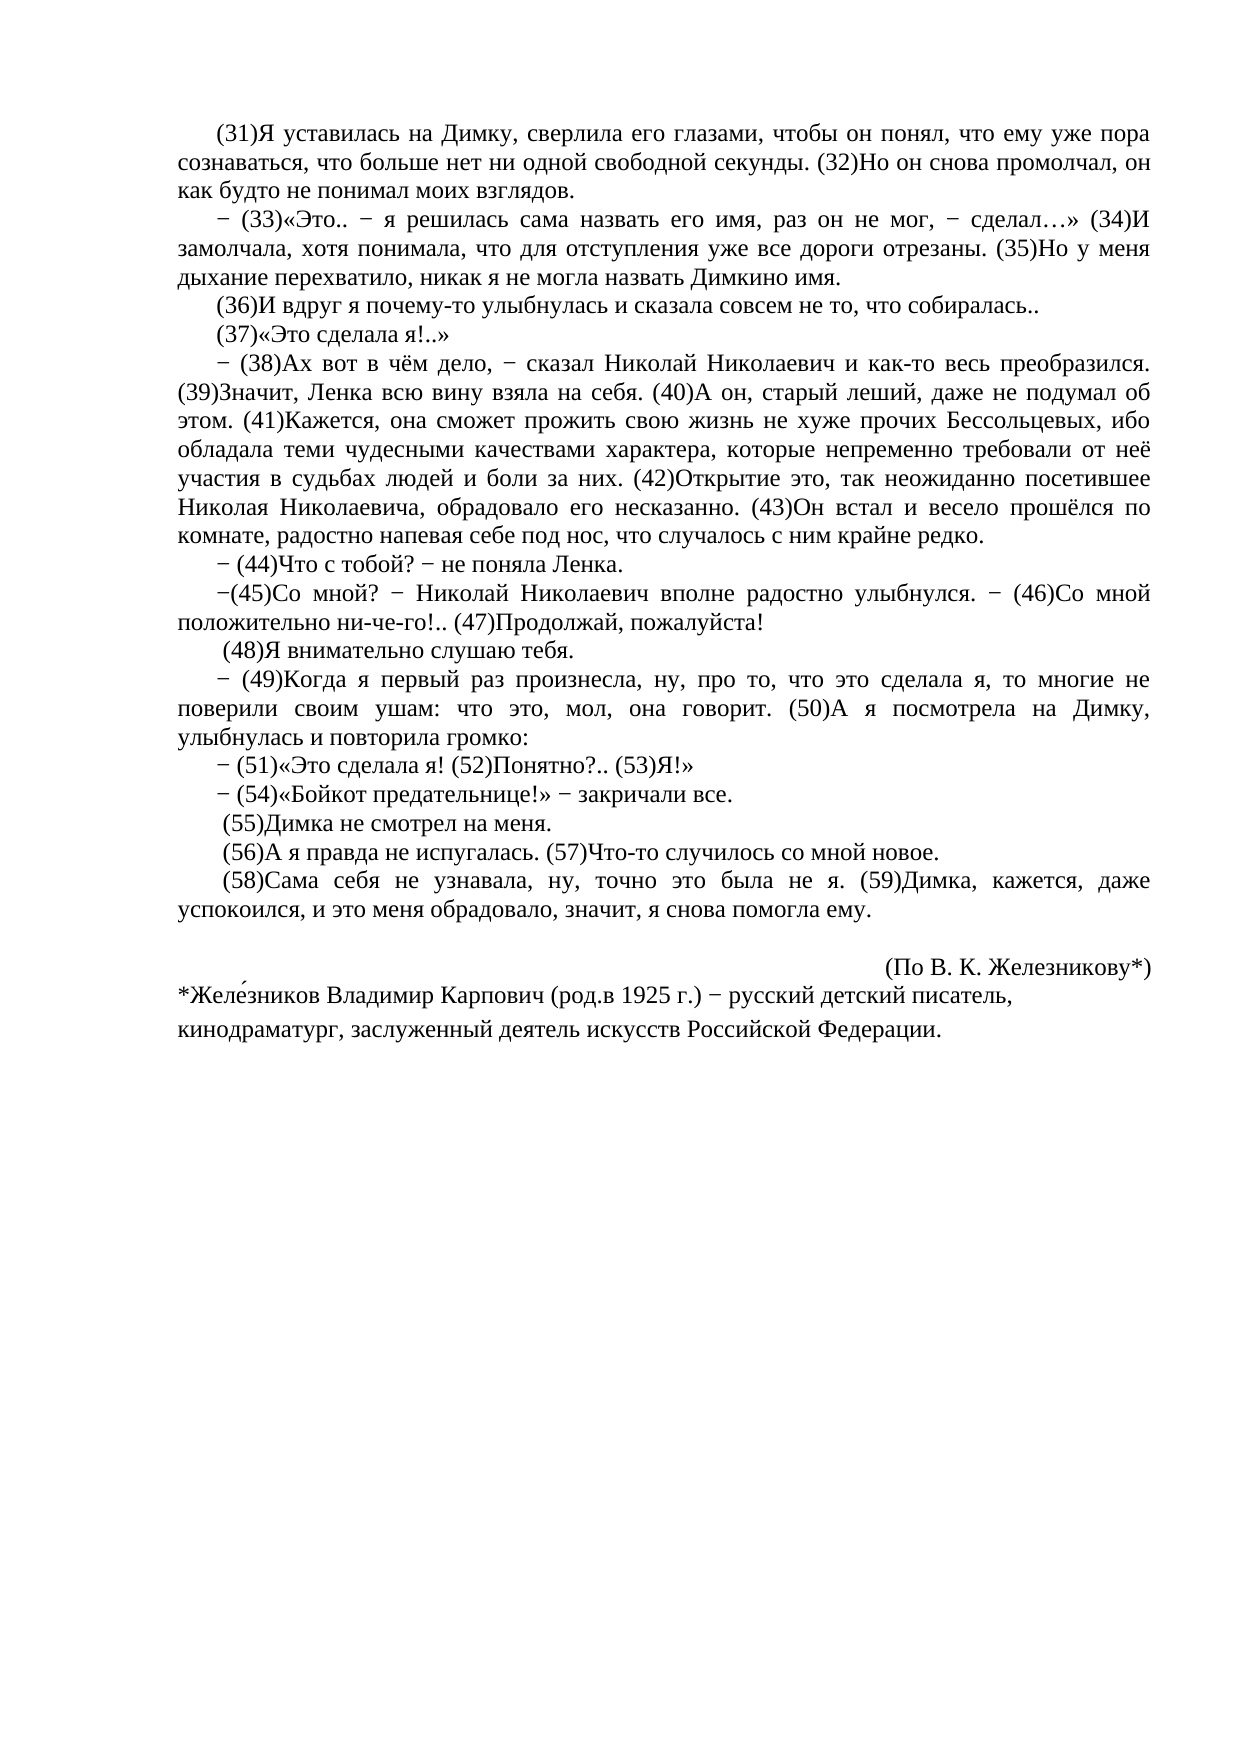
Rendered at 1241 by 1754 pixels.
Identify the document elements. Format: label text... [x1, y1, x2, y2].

text (31)Я уставилась на Димку, сверлила его глазами, чтобы он понял, что ему уже пора сознаваться, что больше нет ни одной свободной секунды. (32)Но он снова промолчал, он как будто не понимал моих взглядов. [177, 118, 1152, 204]
text (36)И вдруг я почему-то улыбнулась и сказала совсем не то, что собиралась.. [177, 291, 1152, 319]
text −(45)Со мной? − Николай Николаевич вполне радостно улыбнулся. − (46)Со мной положительно ни-че-го!.. (47)Продолжай, пожалуйста! [177, 578, 1152, 636]
text − (33)«Это.. − я решилась сама назвать его имя, раз он не мог, − сделал…» (34)И замолчала, хотя понимала, что для отступления уже все дороги отрезаны. (35)Но у меня дыхание перехватило, никак я не могла назвать Димкино имя. [177, 204, 1152, 291]
text (37)«Это сделала я!..» [177, 319, 1152, 348]
text (По В. К. Железникову*) [177, 952, 1152, 981]
text − (51)«Это сделала я! (52)Понятно?.. (53)Я!» [177, 751, 1152, 779]
text (58)Сама себя не узнавала, ну, точно это была не я. (59)Димка, кажется, даже успокоился, и это меня обрадовало, значит, я снова помогла ему. [177, 866, 1152, 923]
text − (44)Что с тобой? − не поняла Ленка. [177, 549, 1152, 578]
text (56)А я правда не испугалась. (57)Что-то случилось со мной новое. [177, 837, 1152, 866]
text − (38)Ах вот в чём дело, − сказал Николай Николаевич и как-то весь преобразился. (39)Значит, Ленка всю вину взяла на себя. (40)А он, старый леший, даже не подумал об этом. (41)Кажется, она сможет прожить свою жизнь не хуже прочих Бессольцевых, ибо обладала теми чудесными качествами характера, которые непременно требовали от неё участия в судьбах людей и боли за них. (42)Открытие это, так неожиданно посетившее Николая Николаевича, обрадовало его несказанно. (43)Он встал и весело прошёлся по комнате, радостно напевая себе под нос, что случалось с ним крайне редко. [177, 348, 1152, 549]
text (48)Я внимательно слушаю тебя. [177, 636, 1152, 664]
text − (49)Когда я первый раз произнесла, ну, про то, что это сделала я, то многие не поверили своим ушам: что это, мол, она говорит. (50)А я посмотрела на Димку, улыбнулась и повторила громко: [177, 664, 1152, 751]
text − (54)«Бойкот предательнице!» − закричали все. [177, 779, 1152, 808]
text (55)Димка не смотрел на меня. [177, 808, 1152, 837]
text *Желе́зников Владимир Карпович (род.в 1925 г.) − русский детский писатель, кинодраматург, заслуженный деятель искусств Российской Федерации. [177, 981, 1152, 1042]
